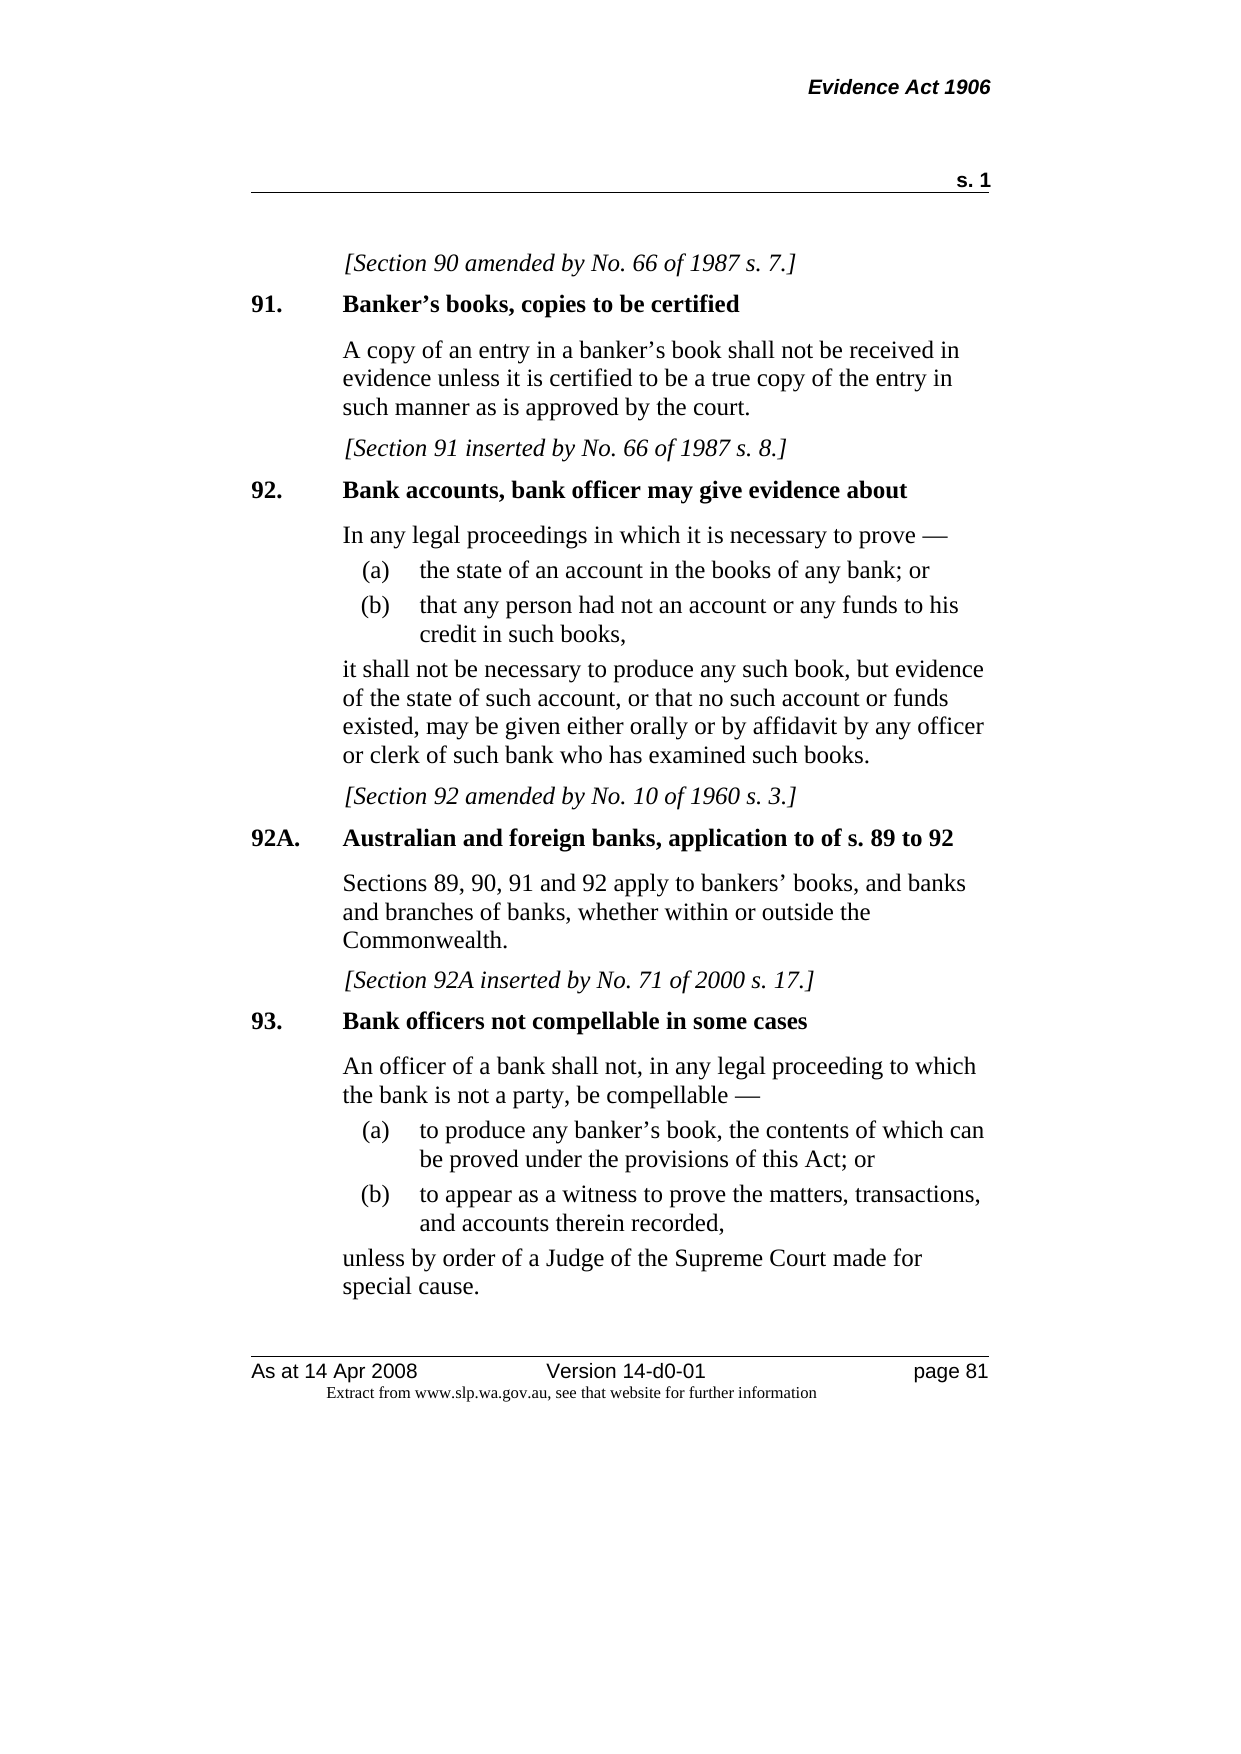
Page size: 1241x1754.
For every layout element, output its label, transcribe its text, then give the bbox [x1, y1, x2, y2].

text [Section 92A inserted by No. 71 of 2000 s. 17.] [251, 965, 989, 993]
text [Section 92 amended by No. 10 of 1960 s. 3.] [251, 781, 989, 810]
text unless by order of a Judge of the Supreme Court made for special cause. [251, 1243, 989, 1300]
text In any legal proceedings in which it is necessary to prove — [251, 520, 989, 549]
text A copy of an entry in a banker’s book shall not be received in evidence unless it is certified to be a true copy of the entry in such manner as is approved by the court. [251, 335, 989, 421]
text [Section 90 amended by No. 66 of 1987 s. 7.] [251, 248, 989, 277]
subtitle 93. Bank officers not compellable in some cases [251, 1006, 989, 1035]
text (a) the state of an account in the books of any bank; or [251, 555, 989, 584]
text (b) that any person had not an account or any funds to his credit in such books, [251, 590, 989, 648]
text it shall not be necessary to produce any such book, but evidence of the state of such account, or that no such account or funds existed, may be given either orally or by affidavit by any officer or clerk of such bank who has examined such books. [251, 654, 989, 769]
subtitle 91. Banker’s books, copies to be certified [251, 289, 989, 318]
text (b) to appear as a witness to prove the matters, transactions, and accounts therein recorded, [251, 1179, 989, 1236]
subtitle 92. Bank accounts, bank officer may give evidence about [251, 475, 989, 503]
subtitle 92A. Australian and foreign banks, application to of s. 89 to 92 [251, 823, 989, 851]
text Sections 89, 90, 91 and 92 apply to bankers’ books, and banks and branches of banks, whether within or outside the Commonwealth. [251, 868, 989, 954]
text An officer of a bank shall not, in any legal proceeding to which the bank is not a party, be compellable — [251, 1051, 989, 1109]
text (a) to produce any banker’s book, the contents of which can be proved under the provisions of this Act; or [251, 1115, 989, 1173]
text [Section 91 inserted by No. 66 of 1987 s. 8.] [251, 433, 989, 462]
